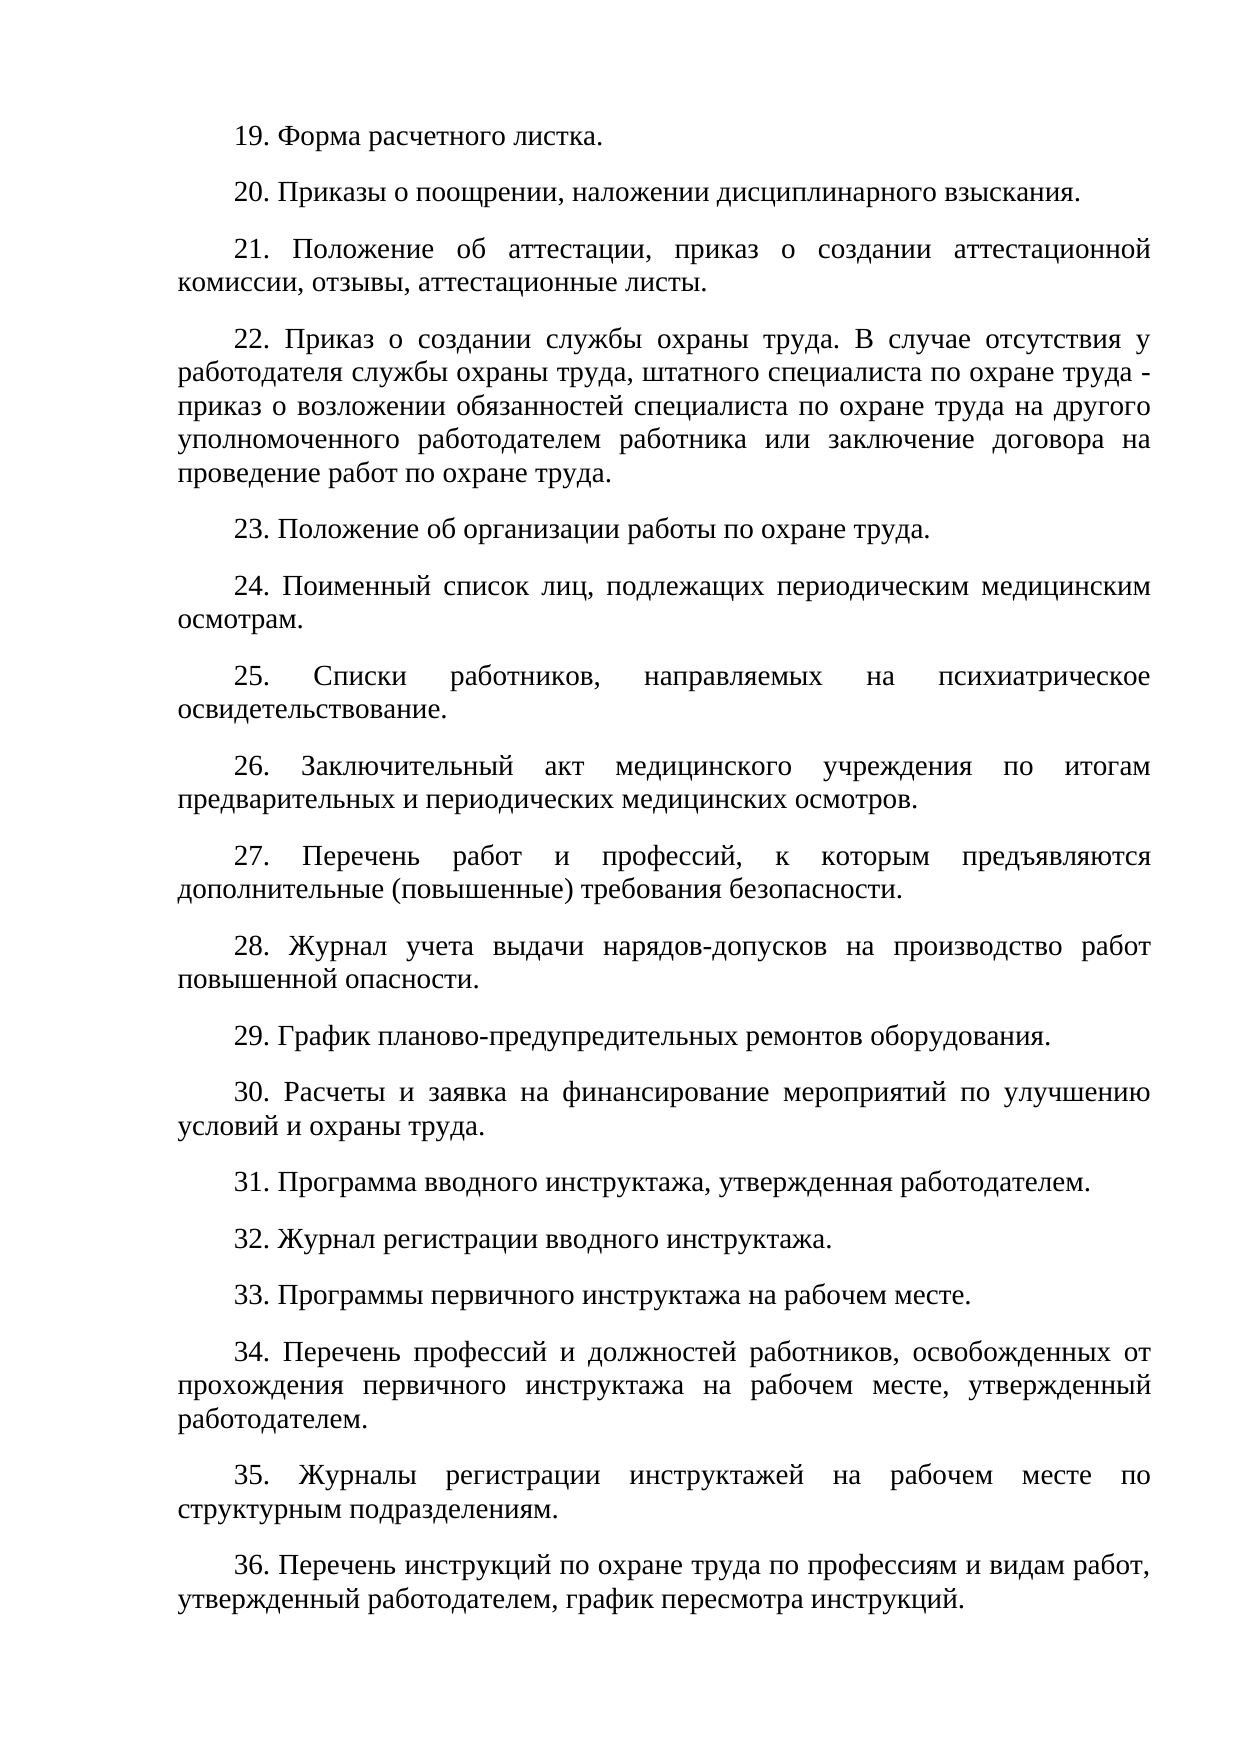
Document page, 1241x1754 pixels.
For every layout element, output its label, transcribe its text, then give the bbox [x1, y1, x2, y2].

text 33. Программы первичного инструктажа на рабочем месте. [177, 1277, 1152, 1311]
text 20. Приказы о поощрении, наложении дисциплинарного взыскания. [177, 174, 1152, 208]
text 31. Программа вводного инструктажа, утвержденная работодателем. [177, 1164, 1152, 1198]
text 26. Заключительный акт медицинского учреждения по итогам предварительных и периодических медицинских осмотров. [177, 748, 1152, 815]
text 35. Журналы регистрации инструктажей на рабочем месте по структурным подразделениям. [177, 1457, 1152, 1524]
text 24. Поименный список лиц, подлежащих периодическим медицинским осмотрам. [177, 568, 1152, 635]
text 30. Расчеты и заявка на финансирование мероприятий по улучшению условий и охраны труда. [177, 1074, 1152, 1142]
text 34. Перечень профессий и должностей работников, освобожденных от прохождения первичного инструктажа на рабочем месте, утвержденный работодателем. [177, 1334, 1152, 1434]
text 22. Приказ о создании службы охраны труда. В случае отсутствия у работодателя службы охраны труда, штатного специалиста по охране труда - приказ о возложении обязанностей специалиста по охране труда на другого уполномоченного работодателем работника или заключение договора на проведение работ по охране труда. [177, 321, 1152, 489]
text 36. Перечень инструкций по охране труда по профессиям и видам работ, утвержденный работодателем, график пересмотра инструкций. [177, 1547, 1152, 1614]
text 19. Форма расчетного листка. [177, 118, 1152, 152]
text 25. Списки работников, направляемых на психиатрическое освидетельствование. [177, 658, 1152, 725]
text 21. Положение об аттестации, приказ о создании аттестационной комиссии, отзывы, аттестационные листы. [177, 231, 1152, 298]
text 32. Журнал регистрации вводного инструктажа. [177, 1221, 1152, 1254]
text 23. Положение об организации работы по охране труда. [177, 512, 1152, 545]
text 29. График планово-предупредительных ремонтов оборудования. [177, 1018, 1152, 1052]
text 28. Журнал учета выдачи нарядов-допусков на производство работ повышенной опасности. [177, 928, 1152, 995]
text 27. Перечень работ и профессий, к которым предъявляются дополнительные (повышенные) требования безопасности. [177, 838, 1152, 905]
